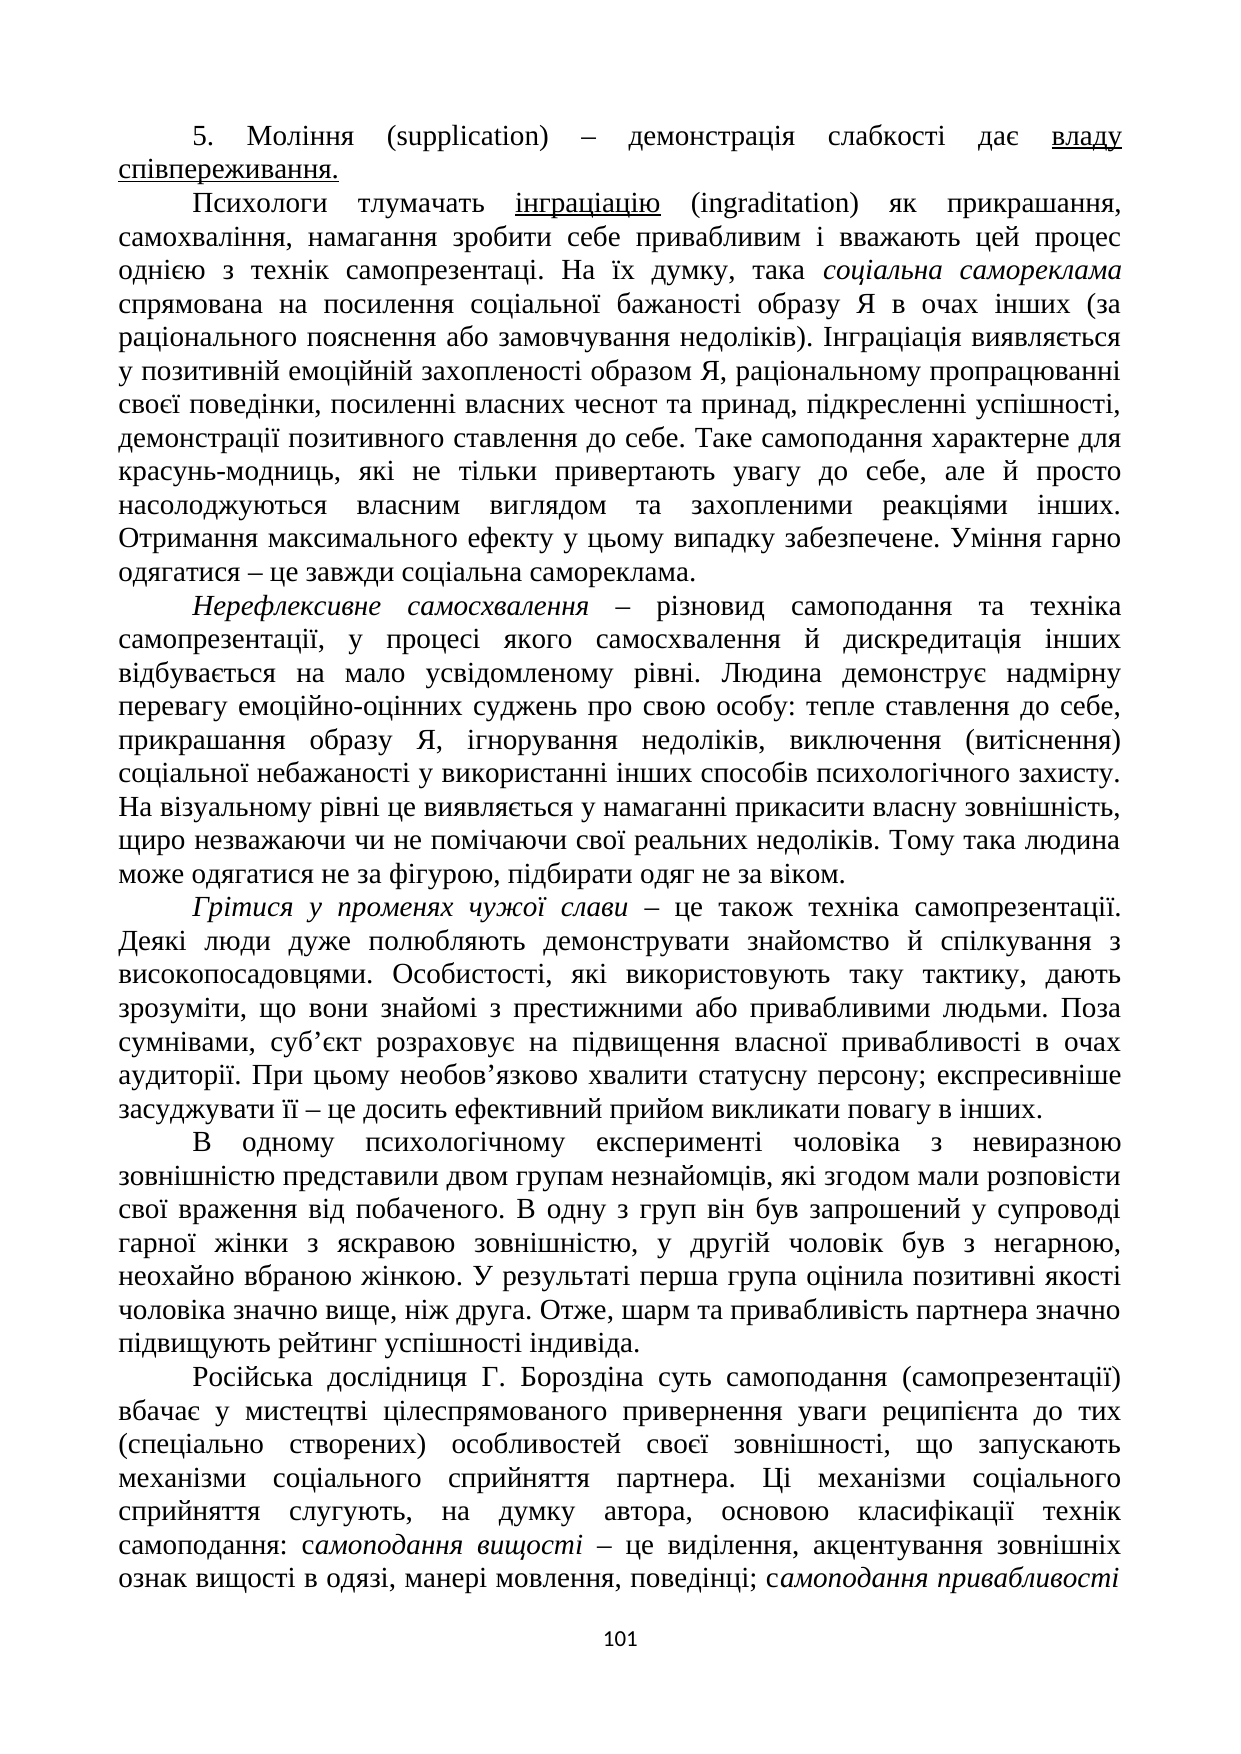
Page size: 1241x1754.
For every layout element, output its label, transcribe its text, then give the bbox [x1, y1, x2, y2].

text Психологи тлумачать інграціацію (ingraditation) як прикрашання, самохваління, намагання зробити себе привабливим і вважають цей процес однією з технік самопрезентаці. На їх думку, така соціальна самореклама спрямована на посилення соціальної бажаності образу Я в очах інших (за раціонального пояснення або замовчування недоліків). Інграціація виявляється у позитивній емоційній захопленості образом Я, раціональному пропрацюванні своєї поведінки, посиленні власних чеснот та принад, підкресленні успішності, демонстрації позитивного ставлення до себе. Таке самоподання характерне для красунь-модниць, які не тільки привертають увагу до себе, але й просто насолоджуються власним виглядом та захопленими реакціями інших. Отримання максимального ефекту у цьому випадку забезпечене. Уміння гарно одягатися – це завжди соціальна самореклама. [118, 185, 1122, 588]
text В одному психологічному експерименті чоловіка з невиразною зовнішністю представили двом групам незнайомців, які згодом мали розповісти свої враження від побаченого. В одну з груп він був запрошений у супроводі гарної жінки з яскравою зовнішністю, у другій чоловік був з негарною, неохайно вбраною жінкою. У результаті перша група оцінила позитивні якості чоловіка значно вище, ніж друга. Отже, шарм та привабливість партнера значно підвищують рейтинг успішності індивіда. [118, 1124, 1122, 1359]
text 5. Моління (supplication) – демонстрація слабкості дає владу співпереживання. [118, 118, 1122, 185]
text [118, 1359, 1122, 1594]
text Грітися у променях чужої слави – це також техніка самопрезентації. Деякі люди дуже полюбляють демонструвати знайомство й спілкування з високопосадовцями. Особистості, які використовують таку тактику, дають зрозуміти, що вони знайомі з престижними або привабливими людьми. Поза сумнівами, суб’єкт розраховує на підвищення власної привабливості в очах аудиторії. При цьому необов’язково хвалити статусну персону; експресивніше засуджувати її – це досить ефективний прийом викликати повагу в інших. [118, 889, 1122, 1124]
text Нерефлексивне самосхвалення – різновид самоподання та техніка самопрезентації, у процесі якого самосхвалення й дискредитація інших відбувається на мало усвідомленому рівні. Людина демонструє надмірну перевагу емоційно-оцінних суджень про свою особу: тепле ставлення до себе, прикрашання образу Я, ігнорування недоліків, виключення (витіснення) соціальної небажаності у використанні інших способів психологічного захисту. На візуальному рівні це виявляється у намаганні прикасити власну зовнішність, щиро незважаючи чи не помічаючи свої реальних недоліків. Тому така людина може одягатися не за фігурою, підбирати одяг не за віком. [118, 588, 1122, 889]
